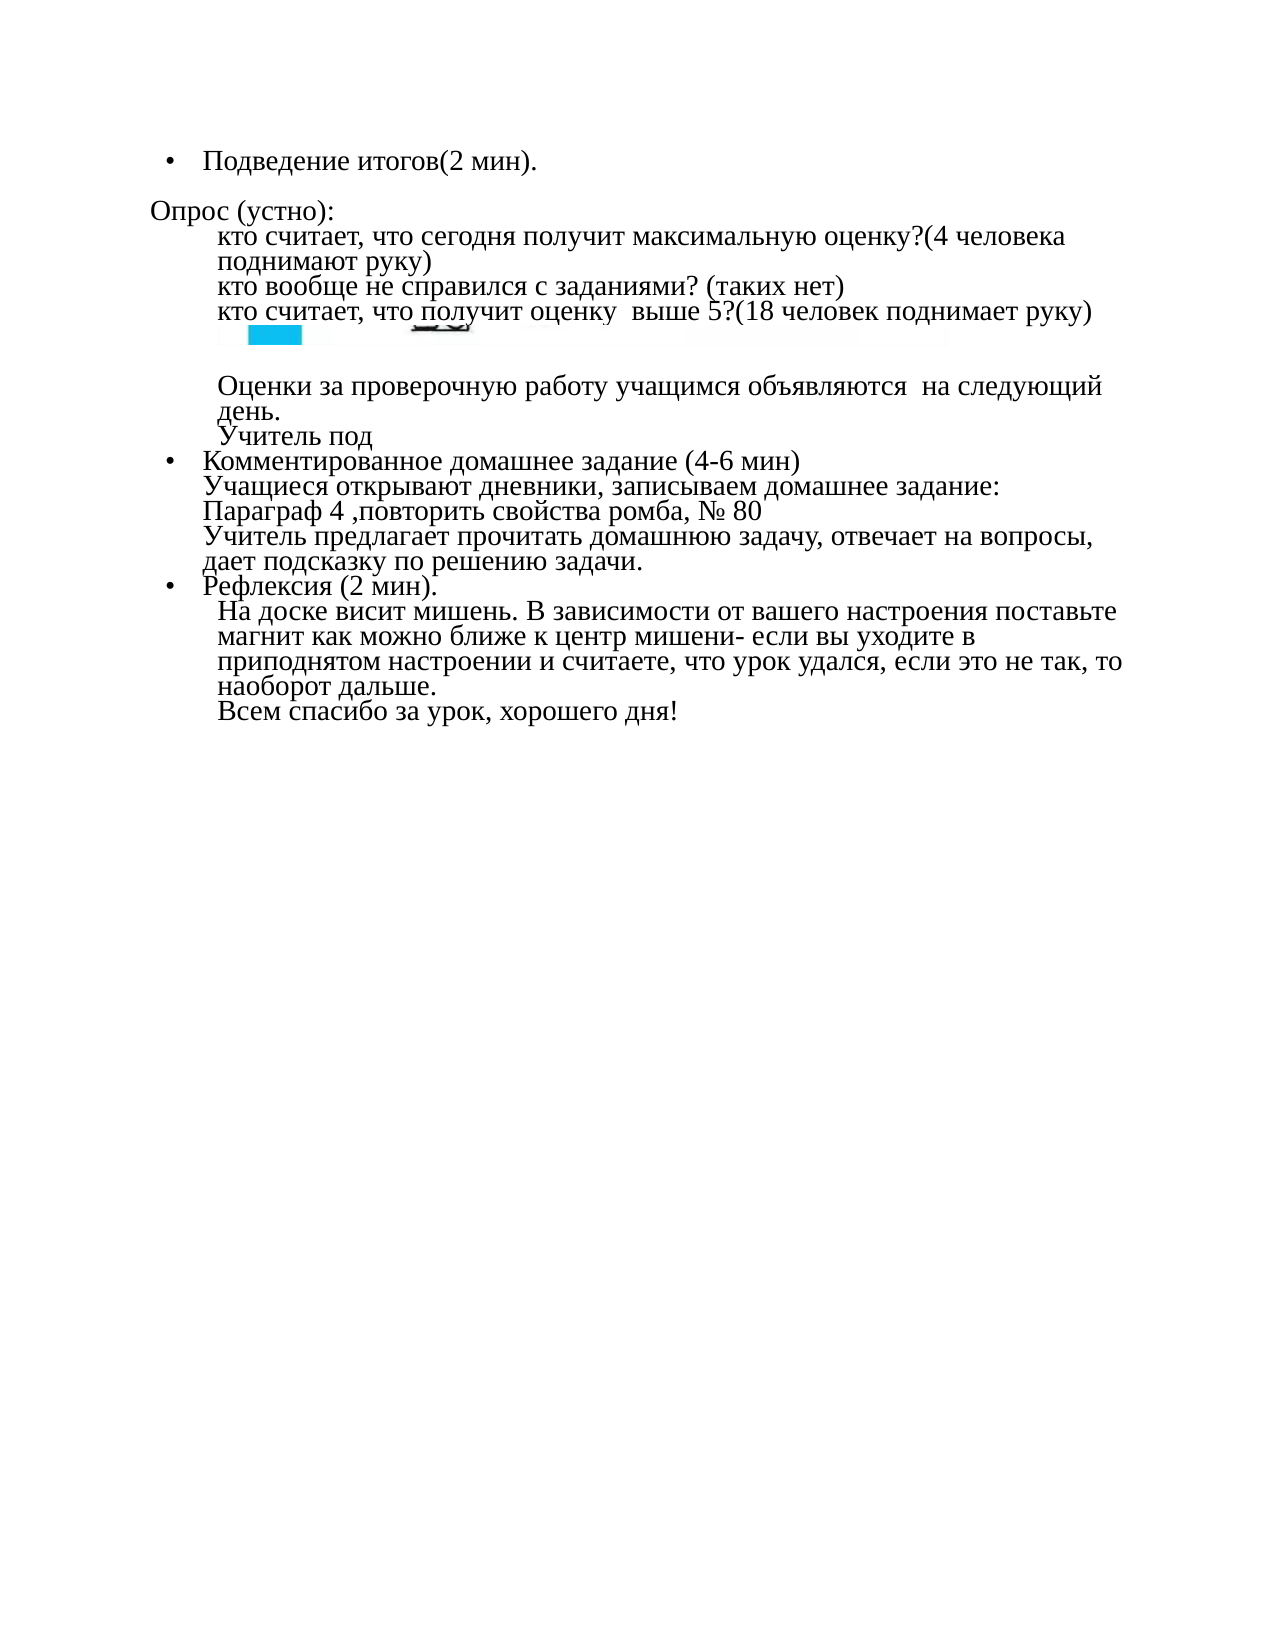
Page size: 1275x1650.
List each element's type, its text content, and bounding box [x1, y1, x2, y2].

text кто считает, что получит оценку выше 5?(18 человек поднимает руку) [217, 300, 742, 325]
list Рефлексия (2 мин). [165, 575, 239, 600]
text Учащиеся открывают дневники, записываем домашнее задание: [202, 475, 1125, 500]
list Подведение итогов(2 мин). [165, 150, 446, 175]
text Учитель предлагает прочитать домашнюю задачу, отвечает на вопросы, дает подсказку по решению задачи. [202, 525, 1125, 575]
text кто считает, что сегодня получит максимальную оценку?(4 человека поднимают руку) [217, 225, 1125, 275]
text На доске висит мишень. В зависимости от вашего настроения поставьте магнит как можно ближе к центр мишени- если вы уходите в приподнятом настроении и считаете, что урок удался, если это не так, то наоборот дальше. [217, 600, 1125, 700]
list Комментированное домашнее задание (4-6 мин) [688, 450, 1125, 475]
list Комментированное домашнее задание (4-6 мин) [165, 450, 691, 475]
text кто вообще не справился с заданиями? (таких нет) [710, 275, 1125, 300]
text Параграф 4 ,повторить свойства ромба, № 80 [314, 500, 1125, 525]
list Рефлексия (2 мин). [343, 575, 1125, 600]
text Опрос (устно): [150, 200, 243, 225]
text Учитель под [217, 425, 1125, 450]
text Опрос (устно): [240, 200, 1125, 225]
text Всем спасибо за урок, хорошего дня! [217, 700, 1125, 725]
list Рефлексия (2 мин). [242, 575, 346, 600]
text Параграф 4 ,повторить свойства ромба, № 80 [202, 500, 311, 525]
text Оценки за проверочную работу учащимся объявляются на следующий день. [217, 375, 1125, 425]
text кто считает, что получит оценку выше 5?(18 человек поднимает руку) [739, 300, 1125, 325]
text кто вообще не справился с заданиями? (таких нет) [217, 275, 713, 300]
list Подведение итогов(2 мин). [443, 150, 1125, 175]
